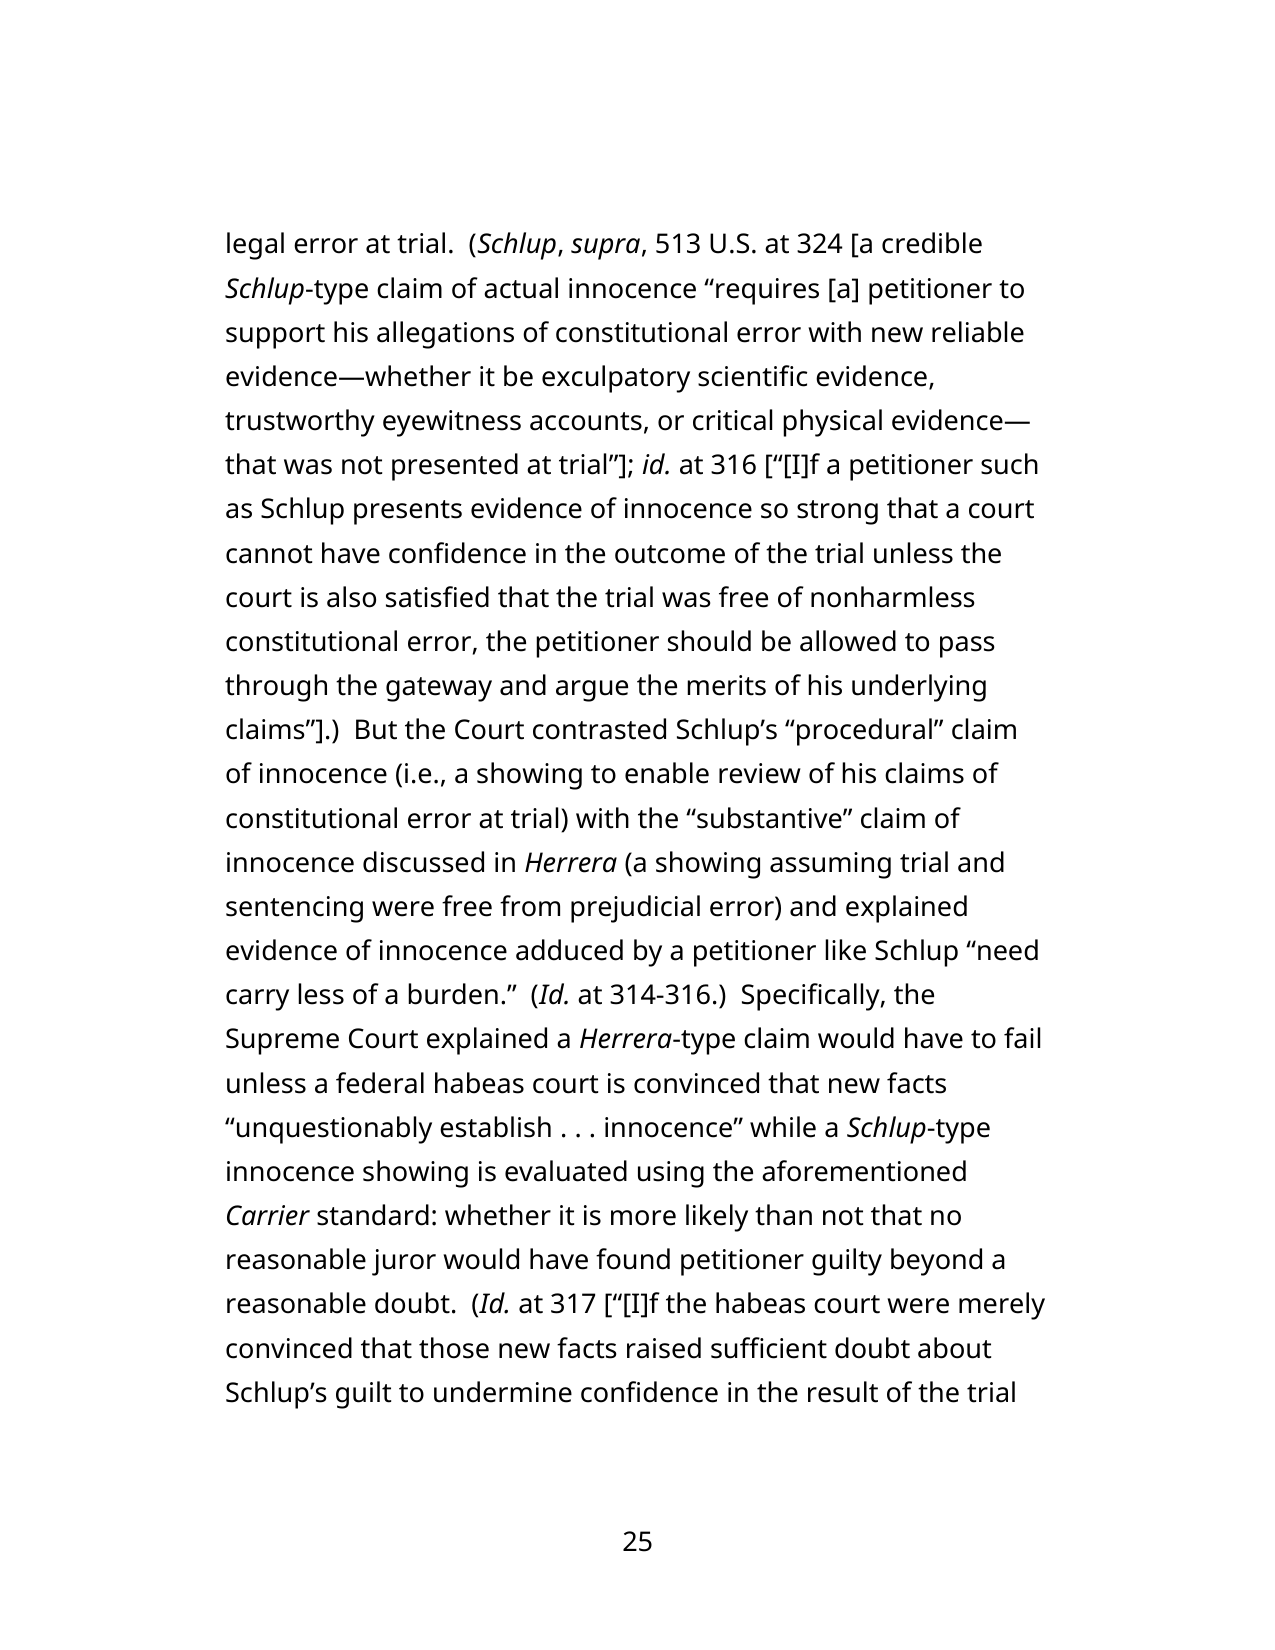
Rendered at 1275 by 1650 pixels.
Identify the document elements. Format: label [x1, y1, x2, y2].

text [225, 225, 1050, 1410]
